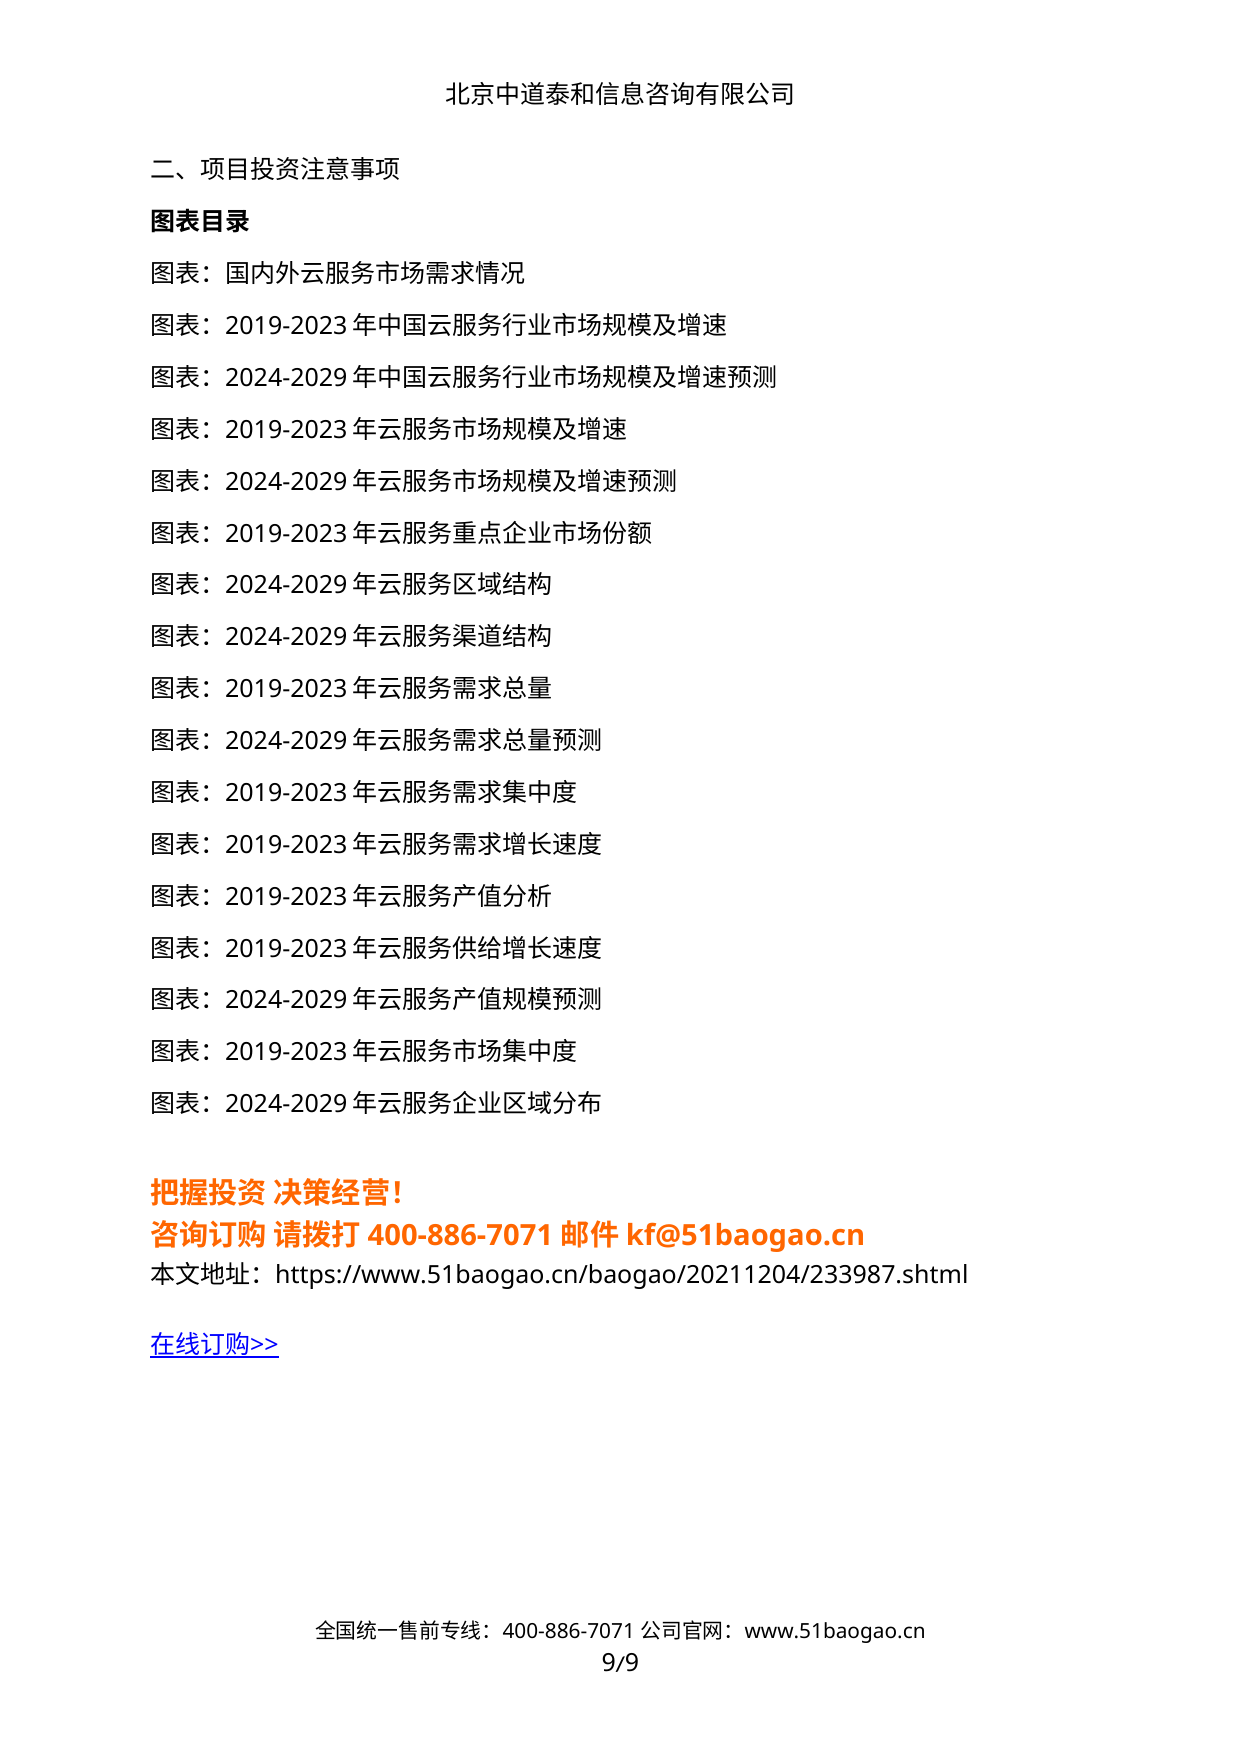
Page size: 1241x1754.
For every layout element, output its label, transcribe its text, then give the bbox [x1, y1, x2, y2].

text 图表：2024-2029年云服务企业区域分布 [150, 1084, 1090, 1120]
text 图表：2019-2023年云服务需求集中度 [150, 772, 1090, 809]
text 图表：2019-2023年云服务需求总量 [150, 669, 1090, 705]
text 图表：2019-2023年云服务市场集中度 [150, 1032, 1090, 1068]
text 图表：2019-2023年云服务重点企业市场份额 [150, 513, 1090, 549]
text 图表：2019-2023年云服务产值分析 [150, 876, 1090, 912]
text 图表：2019-2023年中国云服务行业市场规模及增速 [150, 306, 1090, 342]
text 图表：2024-2029年中国云服务行业市场规模及增速预测 [150, 357, 1090, 394]
text 图表：2024-2029年云服务需求总量预测 [150, 721, 1090, 757]
text 图表：2024-2029年云服务区域结构 [150, 565, 1090, 601]
text 图表：2024-2029年云服务渠道结构 [150, 617, 1090, 653]
text 图表：2024-2029年云服务产值规模预测 [150, 980, 1090, 1016]
text 图表：2019-2023年云服务供给增长速度 [150, 928, 1090, 964]
text 图表：国内外云服务市场需求情况 [150, 254, 1090, 290]
text 把握投资 决策经营！咨询订购 请拨打 400-886-7071 邮件 kf@51baogao.cn本文地址：https://www.51baogao.cn/baogao/20211204/233987.shtml [150, 1136, 1090, 1291]
text 图表：2019-2023年云服务市场规模及增速 [150, 409, 1090, 446]
text 在线订购>> [150, 1291, 1090, 1361]
text 二、项目投资注意事项 [150, 150, 1090, 186]
text 图表：2019-2023年云服务需求增长速度 [150, 824, 1090, 861]
text 图表目录 [150, 202, 1090, 238]
text 图表：2024-2029年云服务市场规模及增速预测 [150, 461, 1090, 497]
